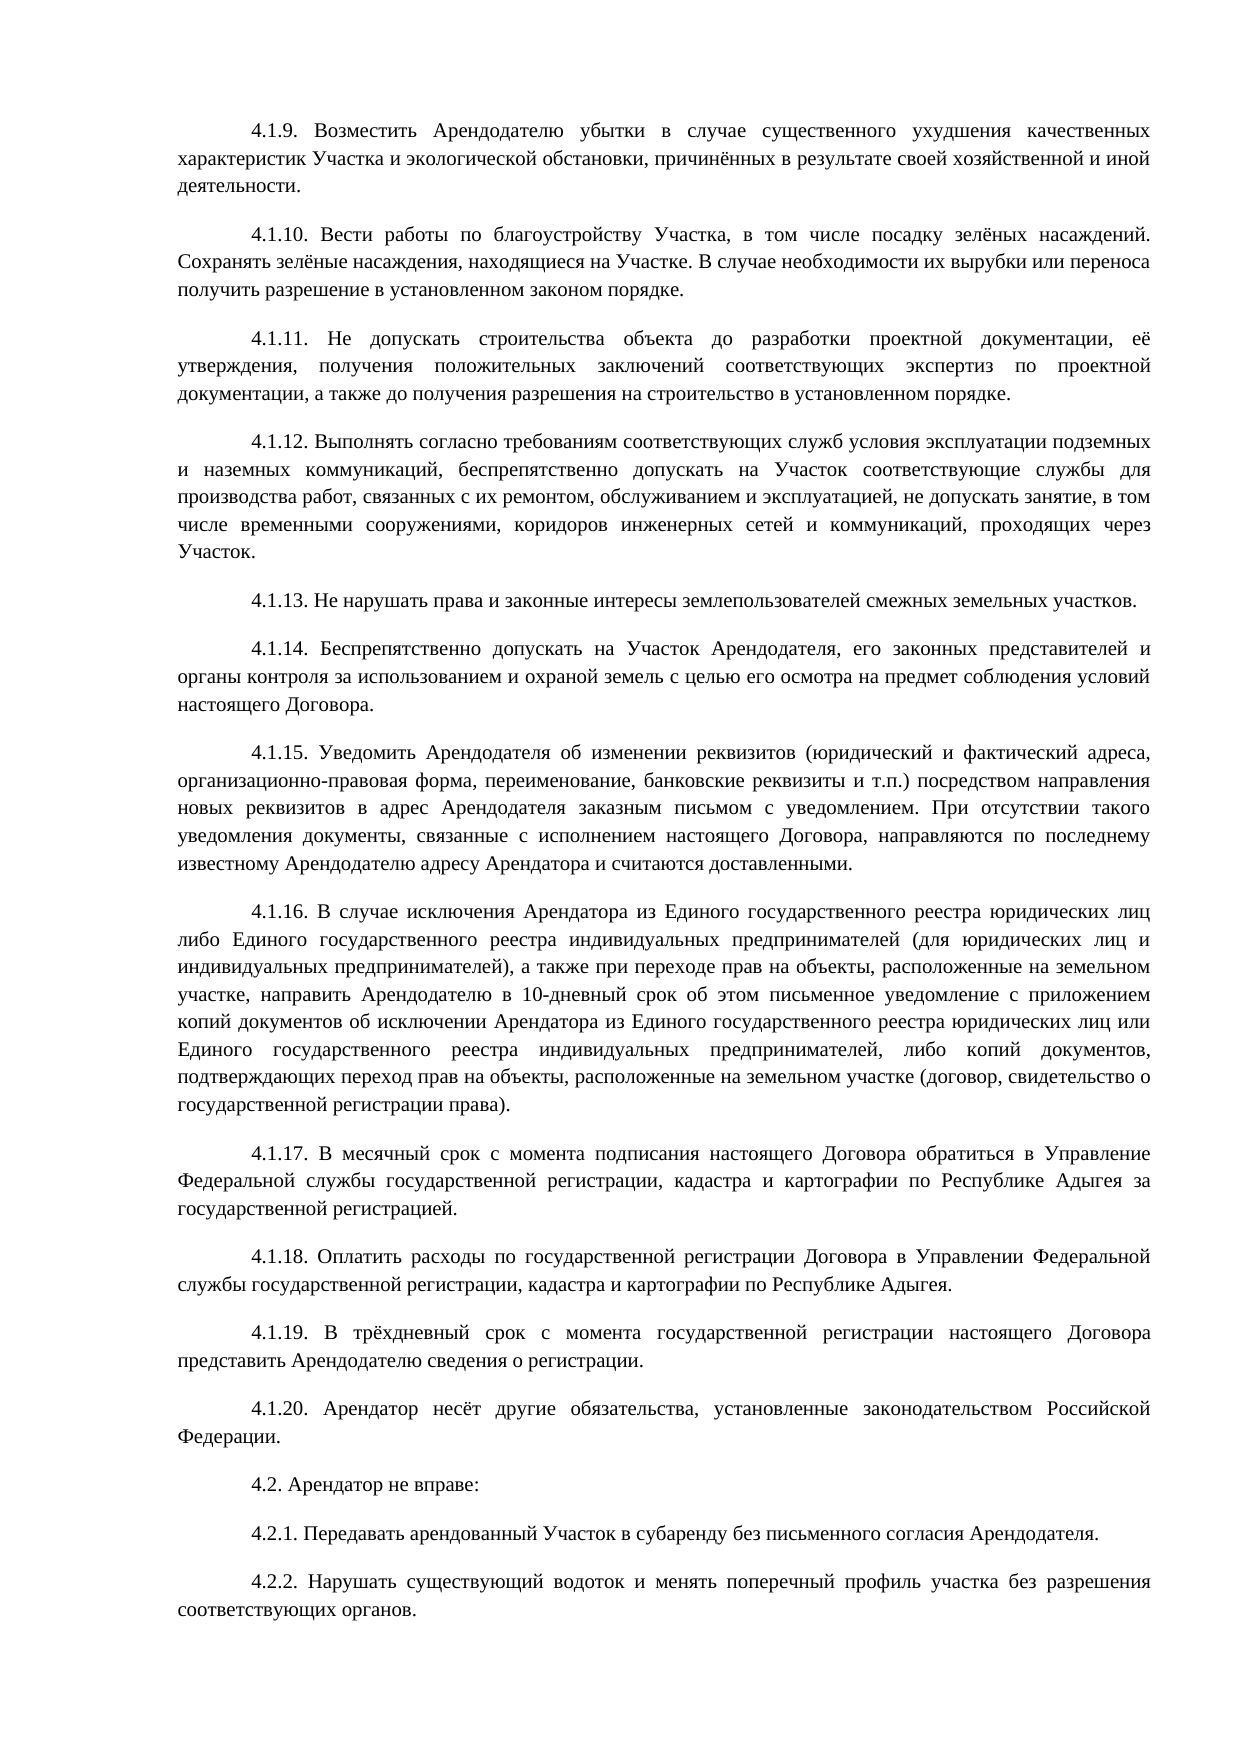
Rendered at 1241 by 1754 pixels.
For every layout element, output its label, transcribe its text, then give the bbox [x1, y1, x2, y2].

text 4.2. Арендатор не вправе: [177, 1472, 1152, 1496]
text 4.1.14. Беспрепятственно допускать на Участок Арендодателя, его законных представителей и органы контроля за использованием и охраной земель с целью его осмотра на предмет соблюдения условий настоящего Договора. [177, 636, 1152, 716]
text 4.1.16. В случае исключения Арендатора из Единого государственного реестра юридических лиц либо Единого государственного реестра индивидуальных предпринимателей (для юридических лиц и индивидуальных предпринимателей), а также при переходе прав на объекты, расположенные на земельном участке, направить Арендодателю в 10-дневный срок об этом письменное уведомление с приложением копий документов об исключении Арендатора из Единого государственного реестра юридических лиц или Единого государственного реестра индивидуальных предпринимателей, либо копий документов, подтверждающих переход прав на объекты, расположенные на земельном участке (договор, свидетельство о государственной регистрации права). [177, 899, 1152, 1116]
text 4.2.2. Нарушать существующий водоток и менять поперечный профиль участка без разрешения соответствующих органов. [177, 1569, 1152, 1621]
text 4.1.10. Вести работы по благоустройству Участка, в том числе посадку зелёных насаждений. Сохранять зелёные насаждения, находящиеся на Участке. В случае необходимости их вырубки или переноса получить разрешение в установленном законом порядке. [177, 222, 1152, 301]
text 4.1.15. Уведомить Арендодателя об изменении реквизитов (юридический и фактический адреса, организационно-правовая форма, переименование, банковские реквизиты и т.п.) посредством направления новых реквизитов в адрес Арендодателя заказным письмом с уведомлением. При отсутствии такого уведомления документы, связанные с исполнением настоящего Договора, направляются по последнему известному Арендодателю адресу Арендатора и считаются доставленными. [177, 740, 1152, 874]
text 4.1.17. В месячный срок с момента подписания настоящего Договора обратиться в Управление Федеральной службы государственной регистрации, кадастра и картографии по Республике Адыгея за государственной регистрацией. [177, 1141, 1152, 1220]
text 4.1.20. Арендатор несёт другие обязательства, установленные законодательством Российской Федерации. [177, 1396, 1152, 1448]
text 4.1.11. Не допускать строительства объекта до разработки проектной документации, её утверждения, получения положительных заключений соответствующих экспертиз по проектной документации, а также до получения разрешения на строительство в установленном порядке. [177, 325, 1152, 405]
text 4.1.9. Возместить Арендодателю убытки в случае существенного ухудшения качественных характеристик Участка и экологической обстановки, причинённых в результате своей хозяйственной и иной деятельности. [177, 118, 1152, 197]
text 4.1.19. В трёхдневный срок с момента государственной регистрации настоящего Договора представить Арендодателю сведения о регистрации. [177, 1320, 1152, 1372]
text 4.1.13. Не нарушать права и законные интересы землепользователей смежных земельных участков. [177, 588, 1152, 612]
text 4.1.12. Выполнять согласно требованиям соответствующих служб условия эксплуатации подземных и наземных коммуникаций, беспрепятственно допускать на Участок соответствующие службы для производства работ, связанных с их ремонтом, обслуживанием и эксплуатацией, не допускать занятие, в том числе временными сооружениями, коридоров инженерных сетей и коммуникаций, проходящих через Участок. [177, 429, 1152, 563]
text 4.1.18. Оплатить расходы по государственной регистрации Договора в Управлении Федеральной службы государственной регистрации, кадастра и картографии по Республике Адыгея. [177, 1244, 1152, 1296]
text 4.2.1. Передавать арендованный Участок в субаренду без письменного согласия Арендодателя. [177, 1521, 1152, 1545]
